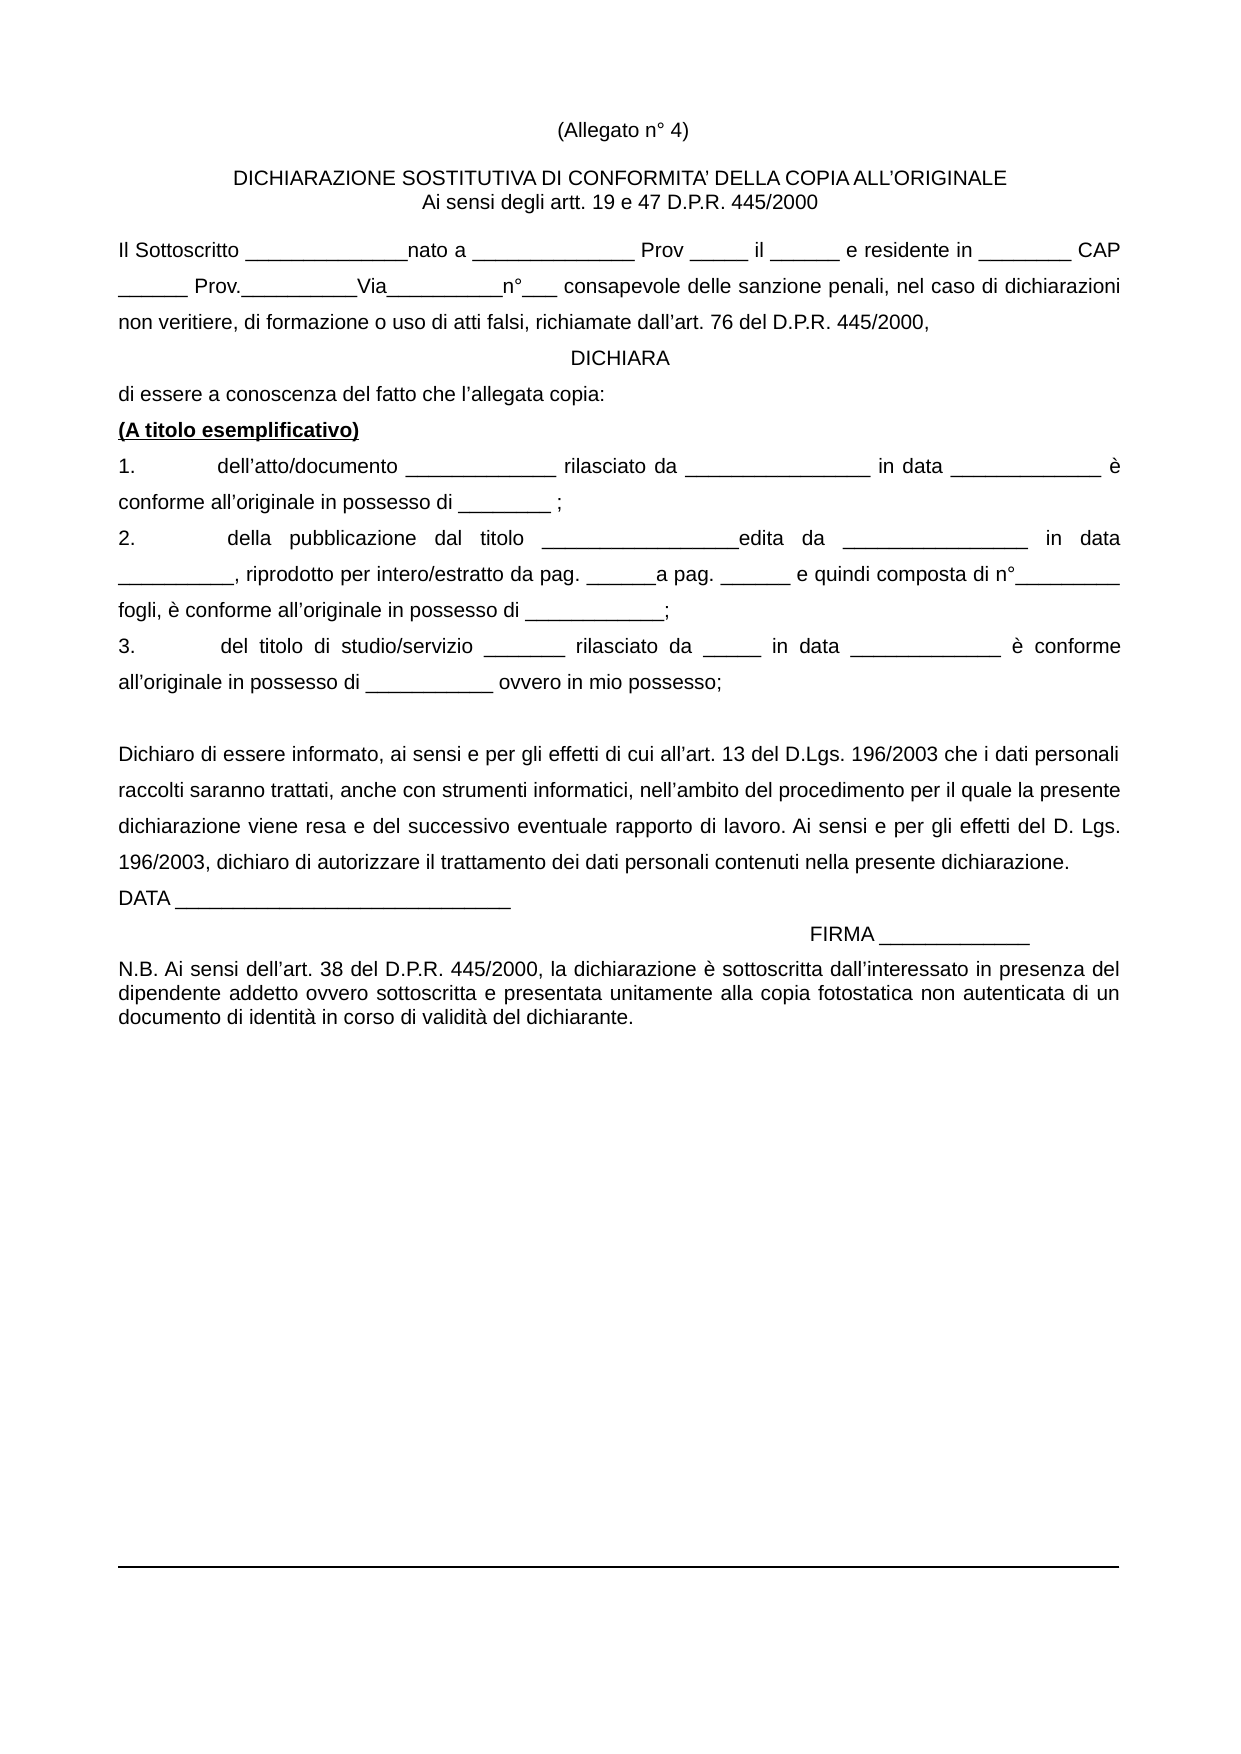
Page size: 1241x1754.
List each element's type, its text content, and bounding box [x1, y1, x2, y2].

text (A titolo esemplificativo) [118, 418, 1122, 442]
text DATA _____________________________ [118, 885, 1122, 909]
text (Allegato n° 4) [118, 118, 1122, 142]
list 􀂾 del titolo di studio/servizio _______ rilasciato da _____ in data _____________ è conforme all’originale in possesso di ___________ ovvero in mio possesso; [118, 634, 1122, 694]
text Ai sensi degli artt. 19 e 47 D.P.R. 445/2000 [118, 190, 1122, 214]
text DICHIARA [118, 346, 1122, 370]
text Il Sottoscritto ______________nato a ______________ Prov _____ il ______ e residente in ________ CAP ______ Prov.__________Via__________n°___ consapevole delle sanzione penali, nel caso di dichiarazioni non veritiere, di formazione o uso di atti falsi, richiamate dall’art. 76 del D.P.R. 445/2000, [118, 238, 1122, 334]
list 􀂾 dell’atto/documento _____________ rilasciato da ________________ in data _____________ è conforme all’originale in possesso di ________ ; [118, 453, 1122, 514]
text Dichiaro di essere informato, ai sensi e per gli effetti di cui all’art. 13 del D.Lgs. 196/2003 che i dati personali raccolti saranno trattati, anche con strumenti informatici, nell’ambito del procedimento per il quale la presente dichiarazione viene resa e del successivo eventuale rapporto di lavoro. Ai sensi e per gli effetti del D. Lgs. 196/2003, dichiaro di autorizzare il trattamento dei dati personali contenuti nella presente dichiarazione. [118, 742, 1122, 873]
text DICHIARAZIONE SOSTITUTIVA DI CONFORMITA’ DELLA COPIA ALL’ORIGINALE [118, 166, 1122, 190]
list 􀂾 della pubblicazione dal titolo _________________edita da ________________ in data __________, riprodotto per intero/estratto da pag. ______a pag. ______ e quindi composta di n°_________ fogli, è conforme all’originale in possesso di ____________; [118, 526, 1122, 622]
text di essere a conoscenza del fatto che l’allegata copia: [118, 382, 1122, 406]
text FIRMA _____________ [413, 921, 1122, 945]
text N.B. Ai sensi dell’art. 38 del D.P.R. 445/2000, la dichiarazione è sottoscritta dall’interessato in presenza del dipendente addetto ovvero sottoscritta e presentata unitamente alla copia fotostatica non autenticata di un documento di identità in corso di validità del dichiarante. [118, 957, 1122, 1029]
